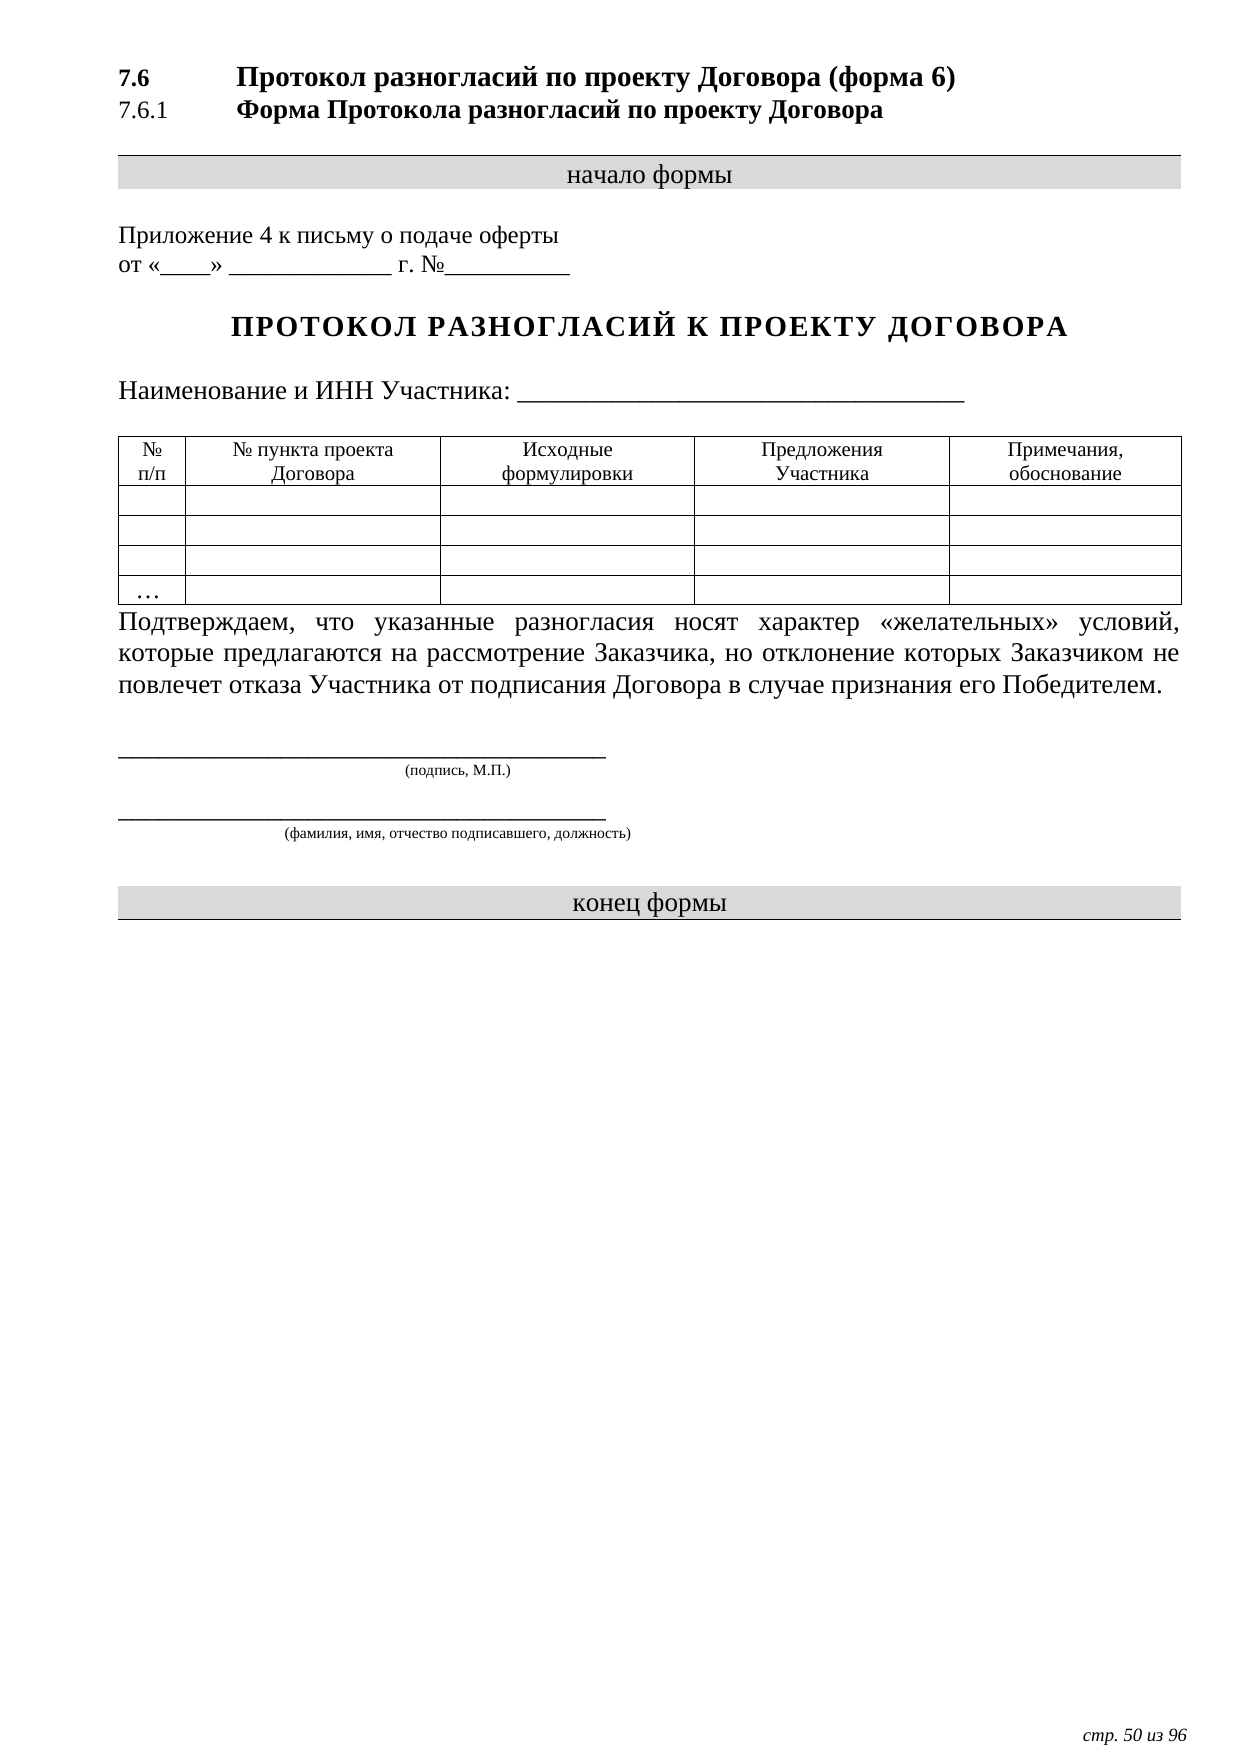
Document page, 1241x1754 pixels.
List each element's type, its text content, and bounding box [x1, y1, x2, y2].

table_cell [441, 486, 694, 515]
table_cell [950, 486, 1181, 515]
table_cell [695, 576, 949, 604]
text Форма Протокола разногласий по проекту Договора [118, 93, 1181, 124]
text Приложение 4 к письму о подаче оферты от «____» _____________ г. №__________ [118, 220, 1181, 278]
table_cell [950, 546, 1181, 574]
subtitle Протокол разногласий по проекту Договора (форма 6) [118, 59, 1181, 93]
table_cell [119, 486, 185, 515]
table_cell [186, 486, 440, 515]
table_cell [186, 516, 440, 545]
table_cell [950, 576, 1181, 604]
table_header № п/п [119, 437, 185, 485]
text начало формы [118, 156, 1181, 189]
table_cell [950, 516, 1181, 545]
table_cell [695, 546, 949, 574]
table_cell … [119, 576, 185, 604]
text (подпись, М.П.) [118, 761, 797, 792]
table_header Исходные формулировки [441, 437, 694, 485]
table_cell [441, 546, 694, 574]
text (фамилия, имя, отчество подписавшего, должность) [118, 823, 797, 854]
table_header Примечания, обоснование [950, 437, 1181, 485]
text Протокол разногласий к проекту Договора [118, 309, 1181, 343]
table_cell [186, 546, 440, 574]
table_cell [119, 516, 185, 545]
text Подтверждаем, что указанные разногласия носят характер «желательных» условий, которые предлагаются на рассмотрение Заказчика, но отклонение которых Заказчиком не повлечет отказа Участника от подписания Договора в случае признания его Победителем. [118, 605, 1181, 699]
text конец формы [118, 886, 1181, 919]
text ____________________________________ [118, 792, 1181, 823]
table_cell [186, 576, 440, 604]
table_header № пункта проекта Договора [186, 437, 440, 485]
table_cell [119, 546, 185, 574]
text ____________________________________ [118, 730, 1181, 761]
table_cell [441, 516, 694, 545]
text Наименование и ИНН Участника: _________________________________ [118, 374, 1181, 405]
table_cell [695, 486, 949, 515]
table_cell [441, 576, 694, 604]
table_cell [695, 516, 949, 545]
table_header Предложения Участника [695, 437, 949, 485]
